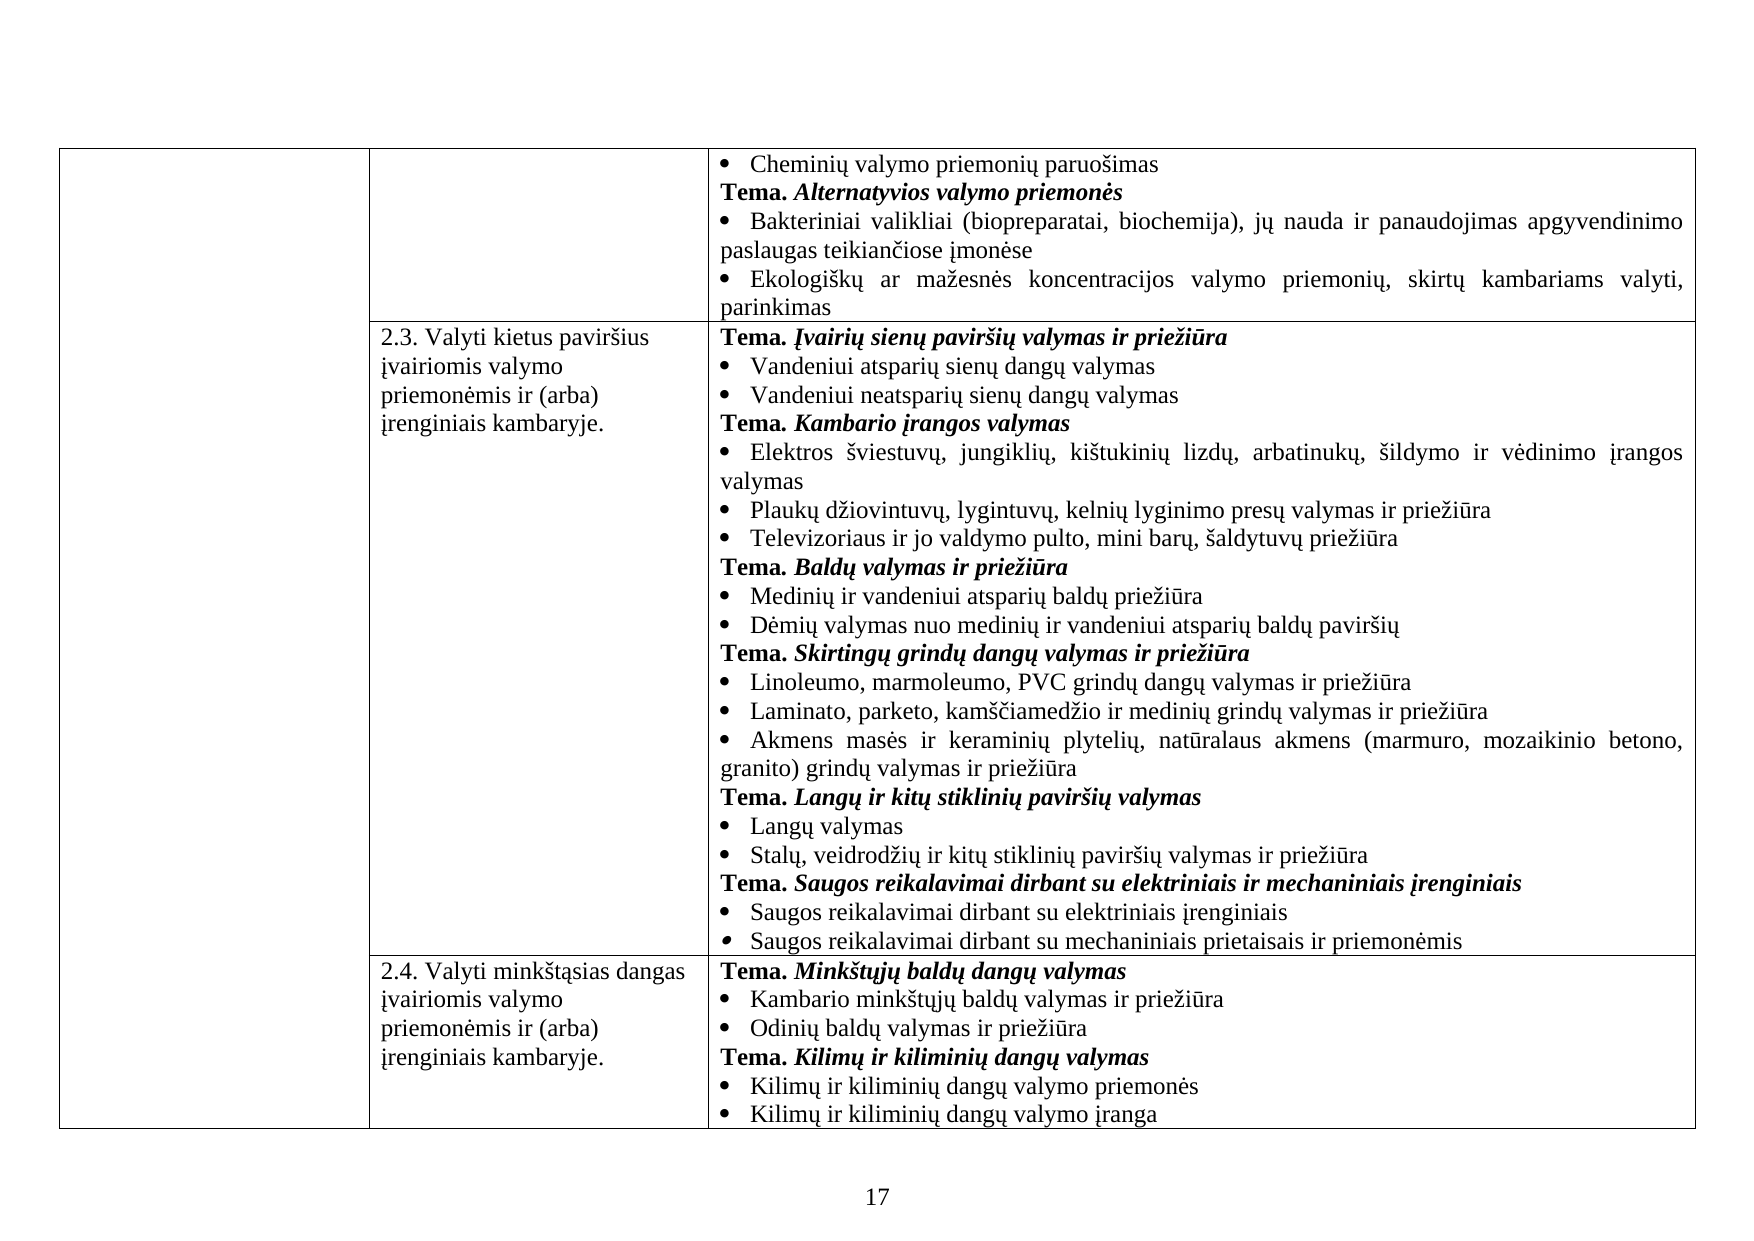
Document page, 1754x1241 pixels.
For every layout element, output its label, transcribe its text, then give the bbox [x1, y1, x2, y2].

table_cell 2.4. Valyti minkštąsias dangas įvairiomis valymo priemonėmis ir (arba) įrenginiais kambaryje. [370, 956, 708, 1128]
table_cell Tema. Minkštųjų baldų dangų valymas Kambario minkštųjų baldų valymas ir priežiūra Odinių baldų valymas ir priežiūra Tema. Kilimų ir kiliminių dangų valymas Kilimų ir kiliminių dangų valymo priemonės Kilimų ir kiliminių dangų valymo įranga [709, 956, 1695, 1128]
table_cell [370, 149, 708, 321]
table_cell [709, 149, 1695, 321]
table_cell 2.3. Valyti kietus paviršius įvairiomis valymo priemonėmis ir (arba) įrenginiais kambaryje. [370, 322, 708, 955]
table_cell Tema. Įvairių sienų paviršių valymas ir priežiūra Vandeniui atsparių sienų dangų valymas Vandeniui neatsparių sienų dangų valymas Tema. Kambario įrangos valymas Elektros šviestuvų, jungiklių, kištukinių lizdų, arbatinukų, šildymo ir vėdinimo įrangos valymas Plaukų džiovintuvų, lygintuvų, kelnių lyginimo presų valymas ir priežiūra Televizoriaus ir jo valdymo pulto, mini barų, šaldytuvų priežiūra Tema. Baldų valymas ir priežiūra Medinių ir vandeniui atsparių baldų priežiūra Dėmių valymas nuo medinių ir vandeniui atsparių baldų paviršių Tema. Skirtingų grindų dangų valymas ir priežiūra Linoleumo, marmoleumo, PVC grindų dangų valymas ir priežiūra Laminato, parketo, kamščiamedžio ir medinių grindų valymas ir priežiūra Akmens masės ir keraminių plytelių, natūralaus akmens (marmuro, mozaikinio betono, granito) grindų valymas ir priežiūra Tema. Langų ir kitų stiklinių paviršių valymas Langų valymas Stalų, veidrodžių ir kitų stiklinių paviršių valymas ir priežiūra Tema. Saugos reikalavimai dirbant su elektriniais ir mechaniniais įrenginiais Saugos reikalavimai dirbant su elektriniais įrenginiais Saugos reikalavimai dirbant su mechaniniais prietaisais ir priemonėmis [709, 322, 1695, 955]
